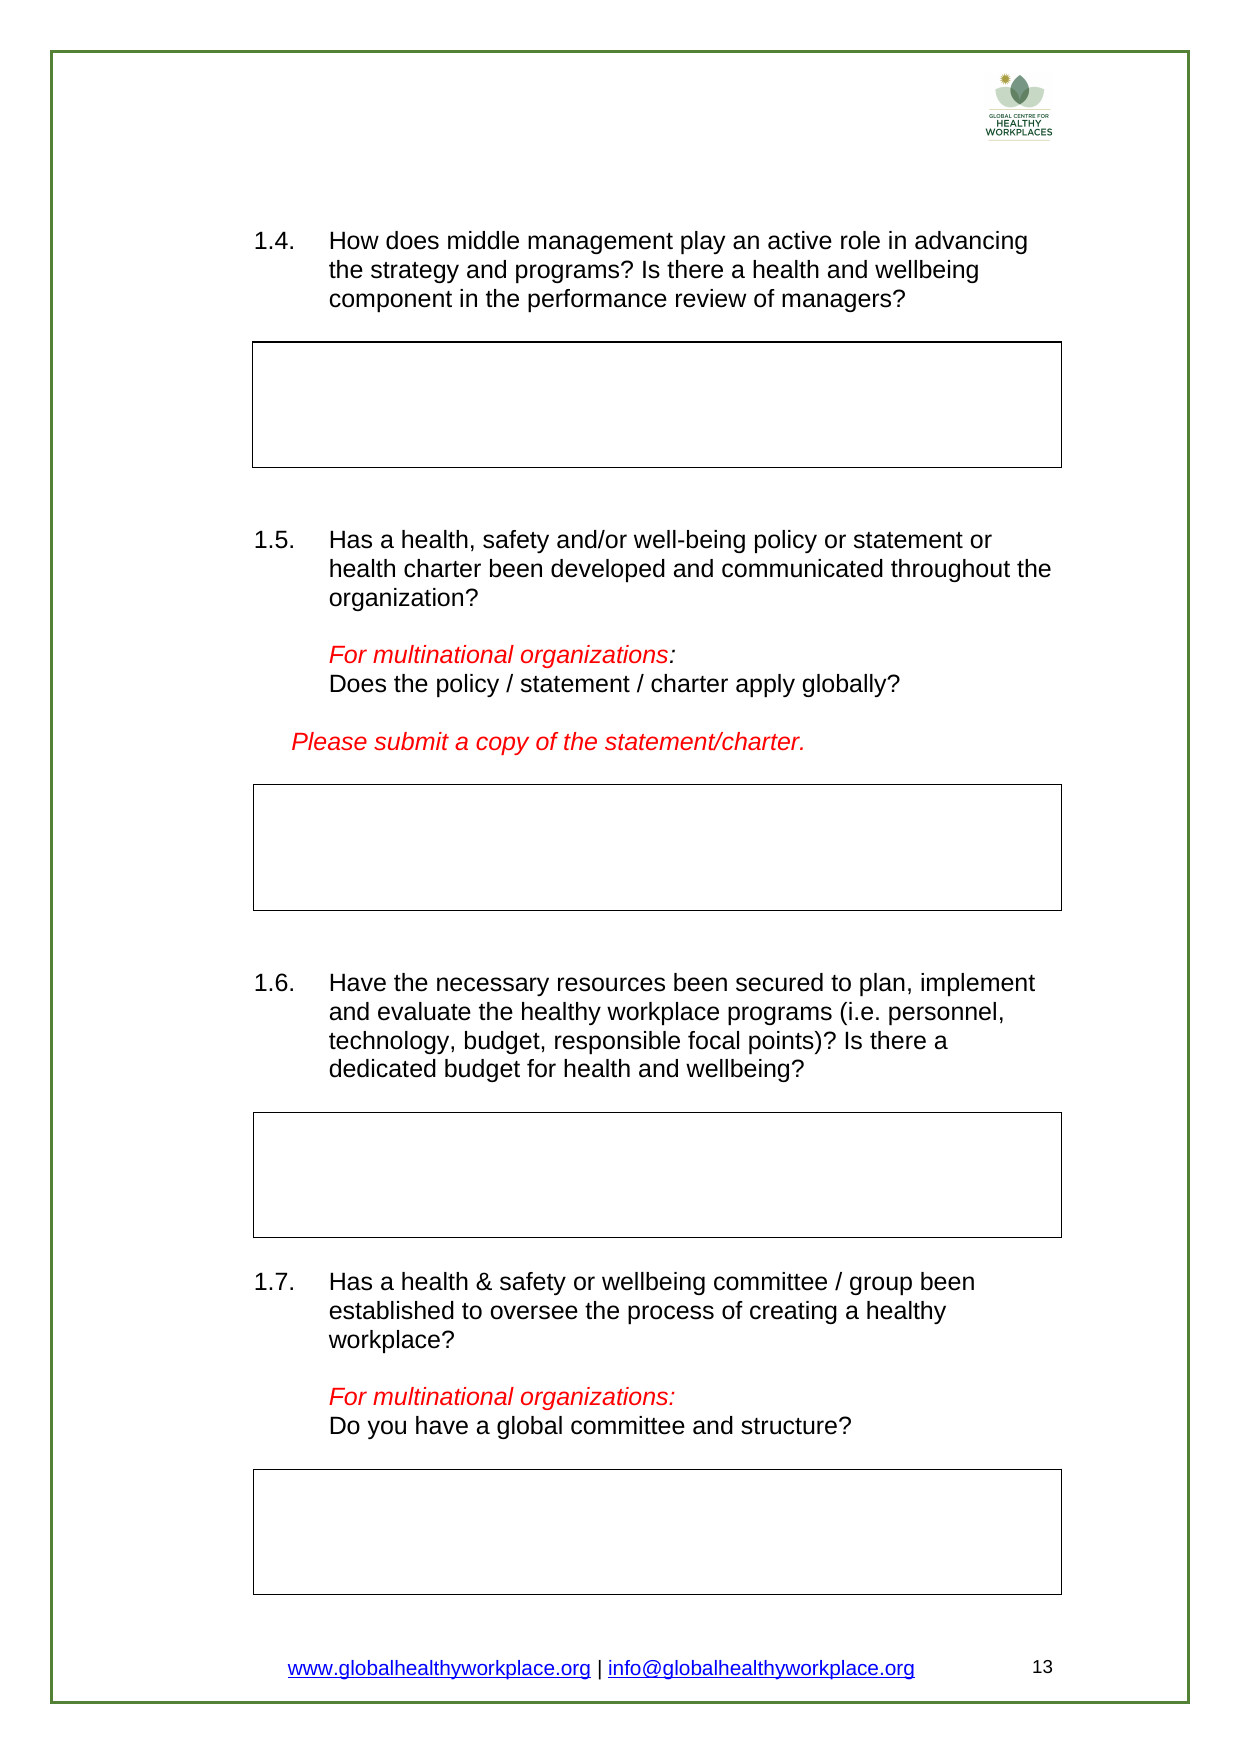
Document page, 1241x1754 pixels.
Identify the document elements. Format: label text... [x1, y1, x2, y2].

text Do you have a global committee and structure? [328, 1411, 1053, 1440]
list Has a health, safety and/or well-being policy or statement or health charter been developed and communicated throughout the organization? [253, 525, 1053, 612]
text Please submit a copy of the statement/charter. [216, 727, 1053, 755]
list Have the necessary resources been secured to plan, implement and evaluate the healthy workplace programs (i.e. personnel, technology, budget, responsible focal points)? Is there a dedicated budget for health and wellbeing? [253, 968, 1053, 1083]
list Has a health & safety or wellbeing committee / group been established to oversee the process of creating a healthy workplace? [253, 1267, 1053, 1353]
list How does middle management play an active role in advancing the strategy and programs? Is there a health and wellbeing component in the performance review of managers? [253, 226, 1053, 313]
picture [984, 73, 1053, 141]
list For multinational organizations: [328, 640, 1053, 669]
list Does the policy / statement / charter apply globally? [328, 669, 1053, 698]
text For multinational organizations: [328, 1382, 1053, 1411]
